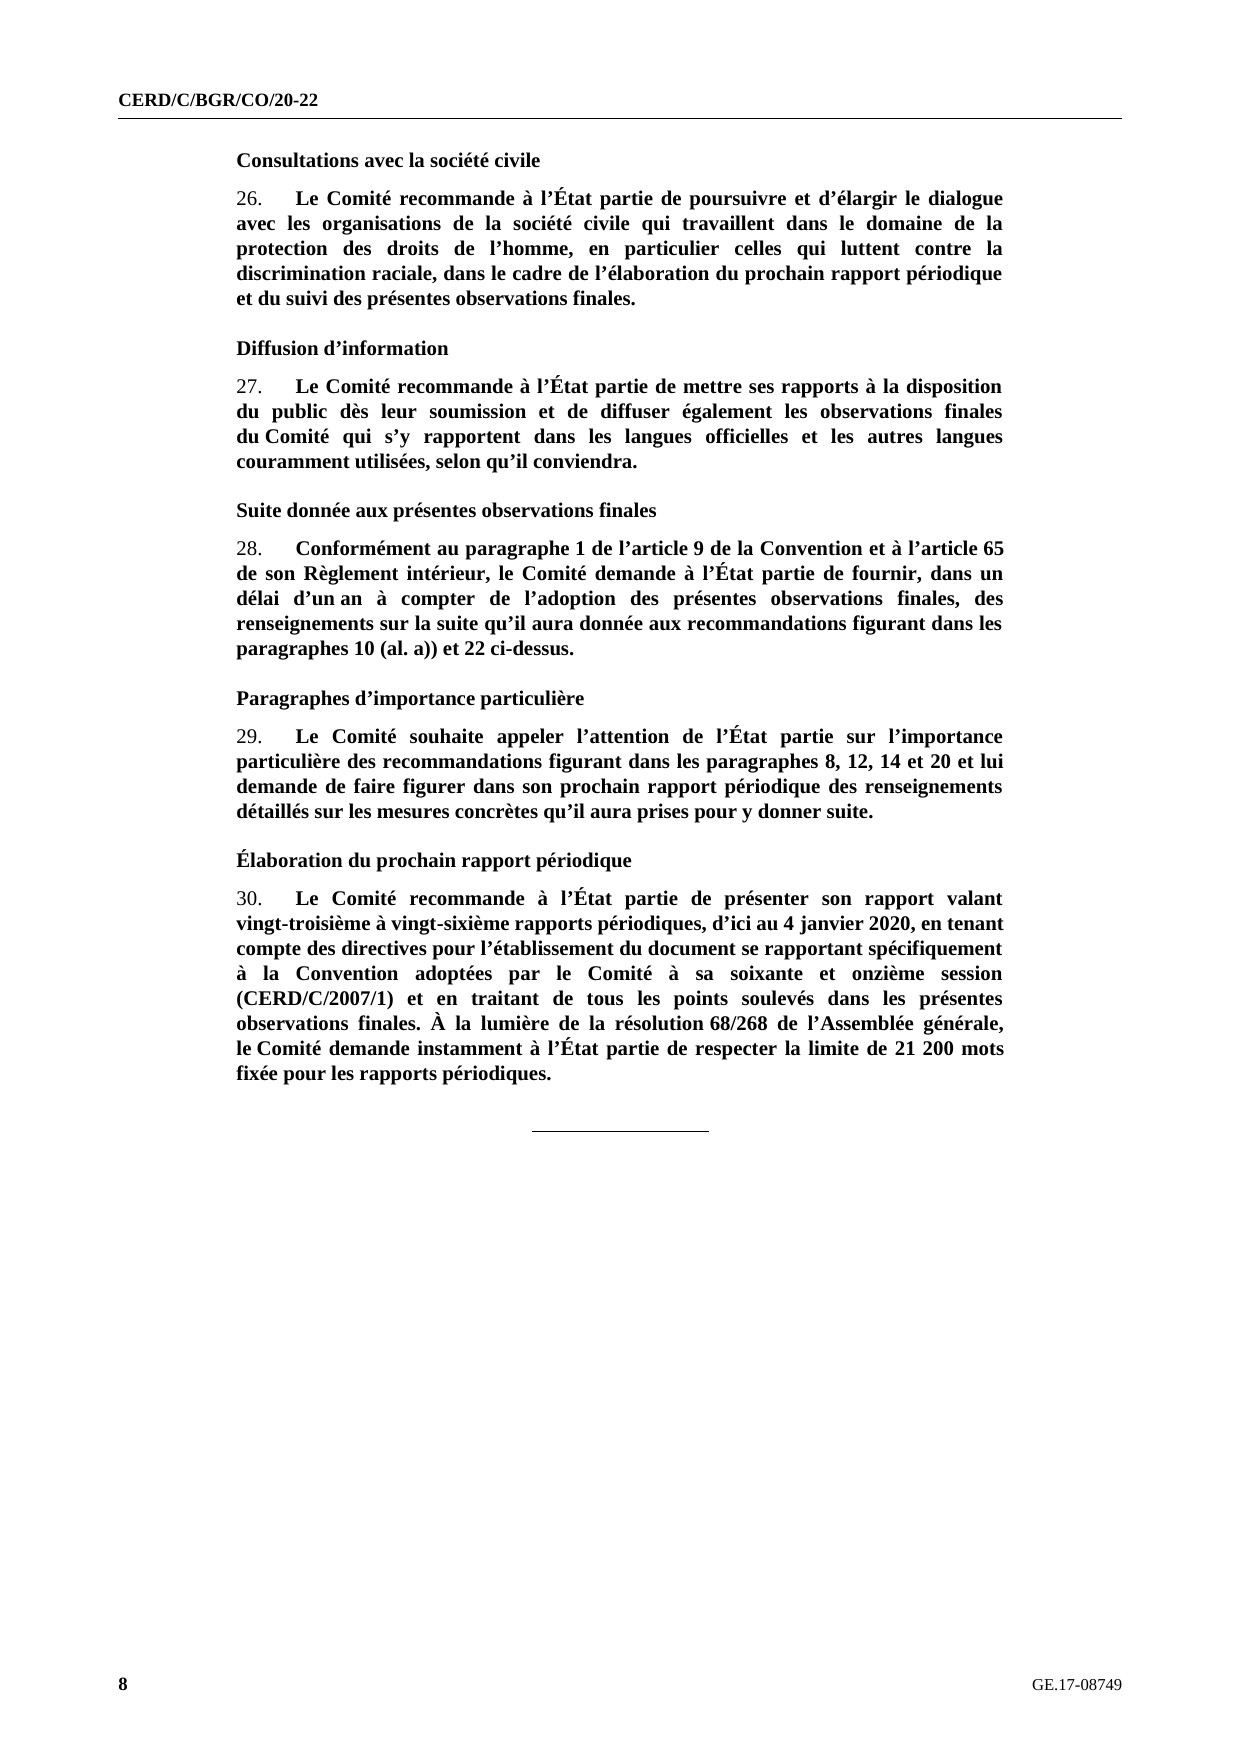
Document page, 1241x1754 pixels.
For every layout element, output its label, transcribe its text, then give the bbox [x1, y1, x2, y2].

text Diffusion d’information [118, 335, 1004, 360]
text Paragraphes d’importance particulière [118, 685, 1004, 710]
text 28. Conformément au paragraphe 1 de l’article 9 de la Convention et à l’article 65 de son Règlement intérieur, le Comité demande à l’État partie de fournir, dans un délai d’un an à compter de l’adoption des présentes observations finales, des renseignements sur la suite qu’il aura donnée aux recommandations figurant dans les paragraphes 10 (al. a)) et 22 ci-dessus. [236, 535, 1004, 660]
text Élaboration du prochain rapport périodique [118, 848, 1004, 873]
text 29. Le Comité souhaite appeler l’attention de l’État partie sur l’importance particulière des recommandations figurant dans les paragraphes 8, 12, 14 et 20 et lui demande de faire figurer dans son prochain rapport périodique des renseignements détaillés sur les mesures concrètes qu’il aura prises pour y donner suite. [236, 723, 1004, 823]
text 26. Le Comité recommande à l’État partie de poursuivre et d’élargir le dialogue avec les organisations de la société civile qui travaillent dans le domaine de la protection des droits de l’homme, en particulier celles qui luttent contre la discrimination raciale, dans le cadre de l’élaboration du prochain rapport périodique et du suivi des présentes observations finales. [236, 185, 1004, 310]
text Suite donnée aux présentes observations finales [118, 498, 1004, 523]
text Consultations avec la société civile [118, 148, 1004, 173]
text 30. Le Comité recommande à l’État partie de présenter son rapport valant vingt-troisième à vingt-sixième rapports périodiques, d’ici au 4 janvier 2020, en tenant compte des directives pour l’établissement du document se rapportant spécifiquement à la Convention adoptées par le Comité à sa soixante et onzième session (CERD/C/2007/1) et en traitant de tous les points soulevés dans les présentes observations finales. À la lumière de la résolution 68/268 de l’Assemblée générale, le Comité demande instamment à l’État partie de respecter la limite de 21 200 mots fixée pour les rapports périodiques. [236, 885, 1004, 1085]
text 27. Le Comité recommande à l’État partie de mettre ses rapports à la disposition du public dès leur soumission et de diffuser également les observations finales du Comité qui s’y rapportent dans les langues officielles et les autres langues couramment utilisées, selon qu’il conviendra. [236, 373, 1004, 473]
